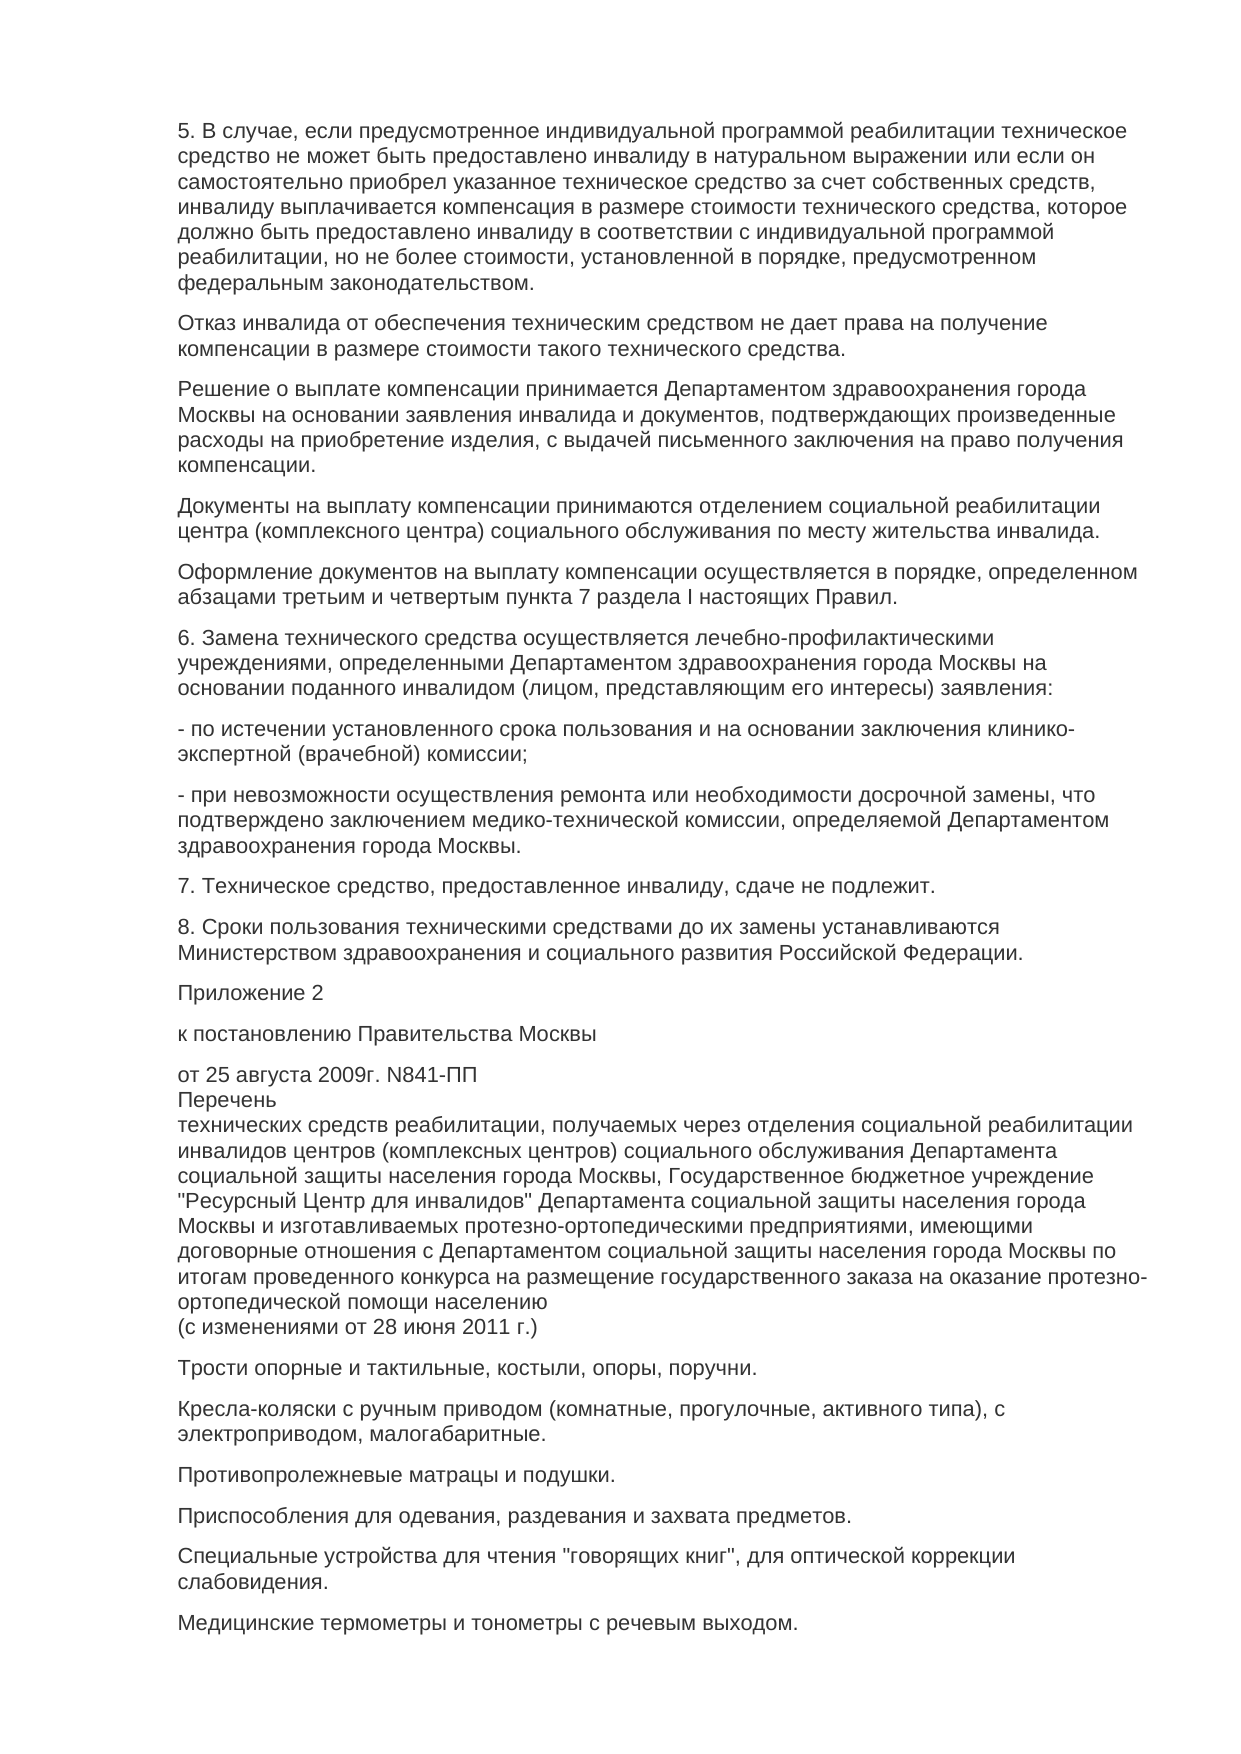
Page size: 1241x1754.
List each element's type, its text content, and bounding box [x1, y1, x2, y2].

text Решение о выплате компенсации принимается Департаментом здравоохранения города Москвы на основании заявления инвалида и документов, подтверждающих произведенные расходы на приобретение изделия, с выдачей письменного заключения на право получения компенсации. [177, 376, 1152, 477]
text к постановлению Правительства Москвы [177, 1021, 1152, 1046]
text Приложение 2 [177, 980, 1152, 1005]
text Документы на выплату компенсации принимаются отделением социальной реабилитации центра (комплексного центра) социального обслуживания по месту жительства инвалида. [177, 493, 1152, 543]
text 7. Техническое средство, предоставленное инвалиду, сдаче не подлежит. [177, 873, 1152, 898]
text - по истечении установленного срока пользования и на основании заключения клинико-экспертной (врачебной) комиссии; [177, 716, 1152, 766]
text Отказ инвалида от обеспечения техническим средством не дает права на получение компенсации в размере стоимости такого технического средства. [177, 310, 1152, 361]
text Оформление документов на выплату компенсации осуществляется в порядке, определенном абзацами третьим и четвертым пункта 7 раздела I настоящих Правил. [177, 559, 1152, 609]
text Кресла-коляски с ручным приводом (комнатные, прогулочные, активного типа), с электроприводом, малогабаритные. [177, 1396, 1152, 1446]
text Специальные устройства для чтения "говорящих книг", для оптической коррекции слабовидения. [177, 1543, 1152, 1594]
text Противопролежневые матрацы и подушки. [177, 1462, 1152, 1487]
text - при невозможности осуществления ремонта или необходимости досрочной замены, что подтверждено заключением медико-технической комиссии, определяемой Департаментом здравоохранения города Москвы. [177, 782, 1152, 858]
text Приспособления для одевания, раздевания и захвата предметов. [177, 1502, 1152, 1528]
text Медицинские термометры и тонометры с речевым выходом. [177, 1609, 1152, 1634]
text от 25 августа 2009г. N841-ПП Перечень технических средств реабилитации, получаемых через отделения социальной реабилитации инвалидов центров (комплексных центров) социального обслуживания Департамента социальной защиты населения города Москвы, Государственное бюджетное учреждение "Ресурсный Центр для инвалидов" Департамента социальной защиты населения города Москвы и изготавливаемых протезно-ортопедическими предприятиями, имеющими договорные отношения с Департаментом социальной защиты населения города Москвы по итогам проведенного конкурса на размещение государственного заказа на оказание протезно-ортопедической помощи населению (с изменениями от 28 июня 2011 г.) [177, 1062, 1152, 1339]
text 6. Замена технического средства осуществляется лечебно-профилактическими учреждениями, определенными Департаментом здравоохранения города Москвы на основании поданного инвалидом (лицом, представляющим его интересы) заявления: [177, 625, 1152, 700]
text 5. В случае, если предусмотренное индивидуальной программой реабилитации техническое средство не может быть предоставлено инвалиду в натуральном выражении или если он самостоятельно приобрел указанное техническое средство за счет собственных средств, инвалиду выплачивается компенсация в размере стоимости технического средства, которое должно быть предоставлено инвалиду в соответствии с индивидуальной программой реабилитации, но не более стоимости, установленной в порядке, предусмотренном федеральным законодательством. [177, 118, 1152, 294]
text 8. Сроки пользования техническими средствами до их замены устанавливаются Министерством здравоохранения и социального развития Российской Федерации. [177, 914, 1152, 964]
text Трости опорные и тактильные, костыли, опоры, поручни. [177, 1355, 1152, 1380]
